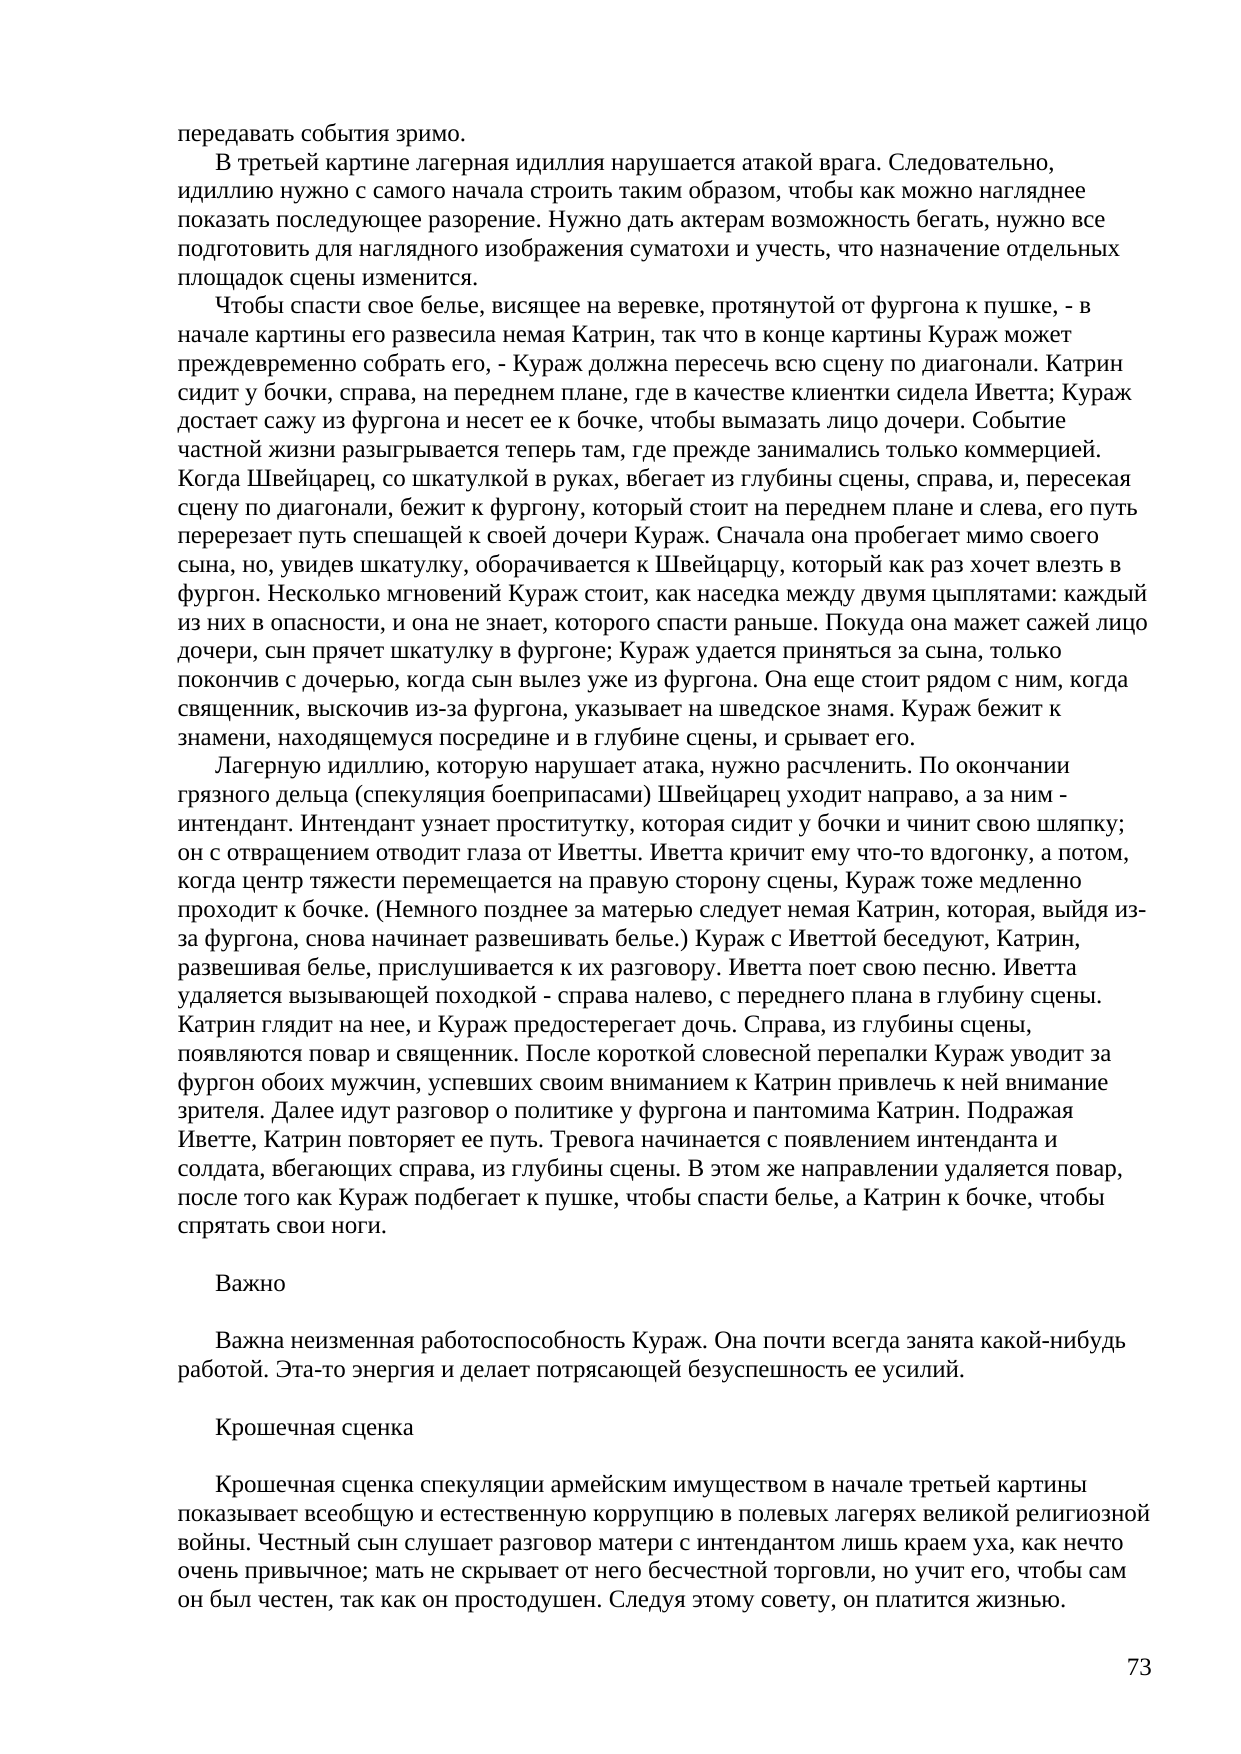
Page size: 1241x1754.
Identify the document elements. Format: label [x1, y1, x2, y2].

text [177, 118, 1152, 1613]
